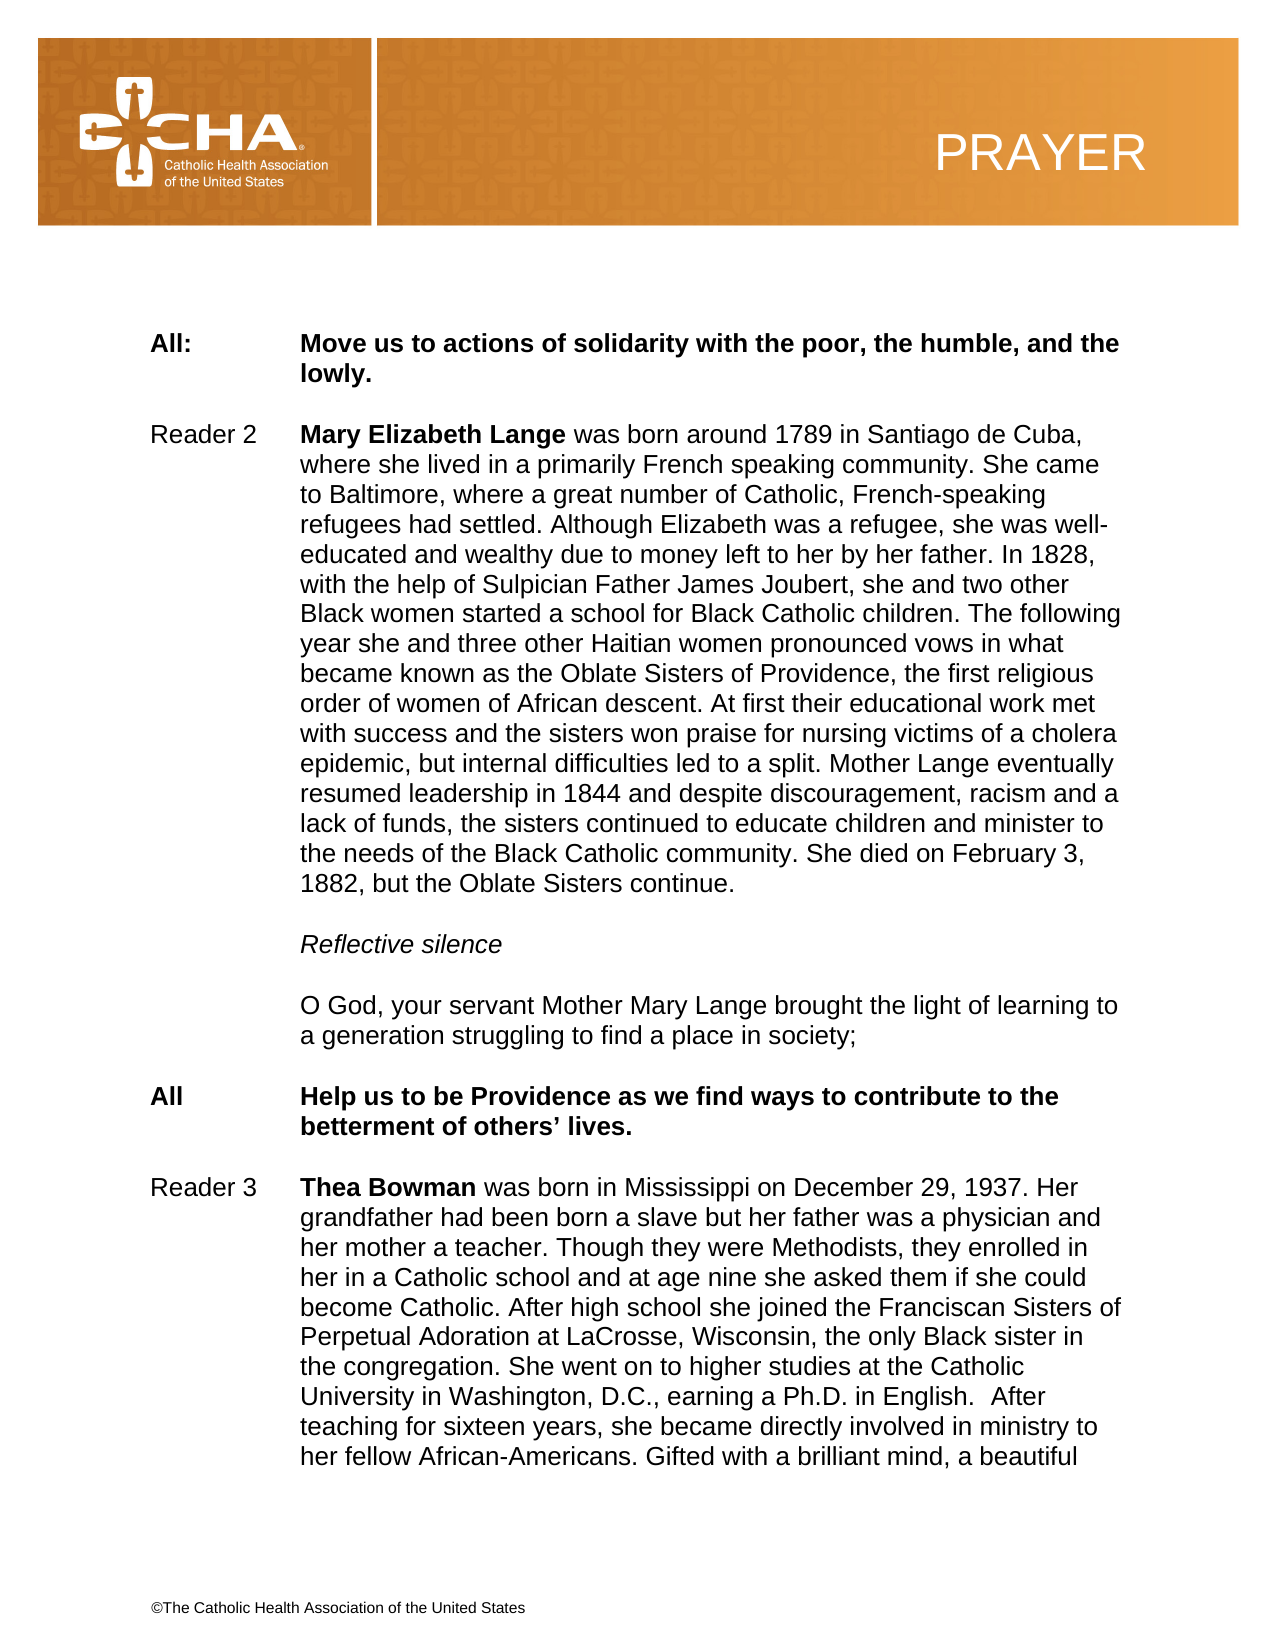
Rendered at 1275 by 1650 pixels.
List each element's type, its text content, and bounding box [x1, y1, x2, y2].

text Reader 2 Mary Elizabeth Lange was born around 1789 in Santiago de Cuba, where she lived in a primarily French speaking community. She came to Baltimore, where a great number of Catholic, French-speaking refugees had settled. Although Elizabeth was a refugee, she was well-educated and wealthy due to money left to her by her father. In 1828, with the help of Sulpician Father James Joubert, she and two other Black women started a school for Black Catholic children. The following year she and three other Haitian women pronounced vows in what became known as the Oblate Sisters of Providence, the first religious order of women of African descent. At first their educational work met with success and the sisters won praise for nursing victims of a cholera epidemic, but internal difficulties led to a split. Mother Lange eventually resumed leadership in 1844 and despite discouragement, racism and a lack of funds, the sisters continued to educate children and minister to the needs of the Black Catholic community. She died on February 3, 1882, but the Oblate Sisters continue. [150, 419, 1125, 897]
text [150, 1172, 1125, 1471]
text All: Move us to actions of solidarity with the poor, the humble, and the lowly. [150, 328, 1125, 388]
text All Help us to be Providence as we find ways to contribute to the betterment of others’ lives. [150, 1081, 1125, 1141]
text O God, your servant Mother Mary Lange brought the light of learning to a generation struggling to find a place in society; [300, 990, 1125, 1050]
text Reflective silence [225, 929, 1125, 959]
picture [0, 0, 1275, 1650]
